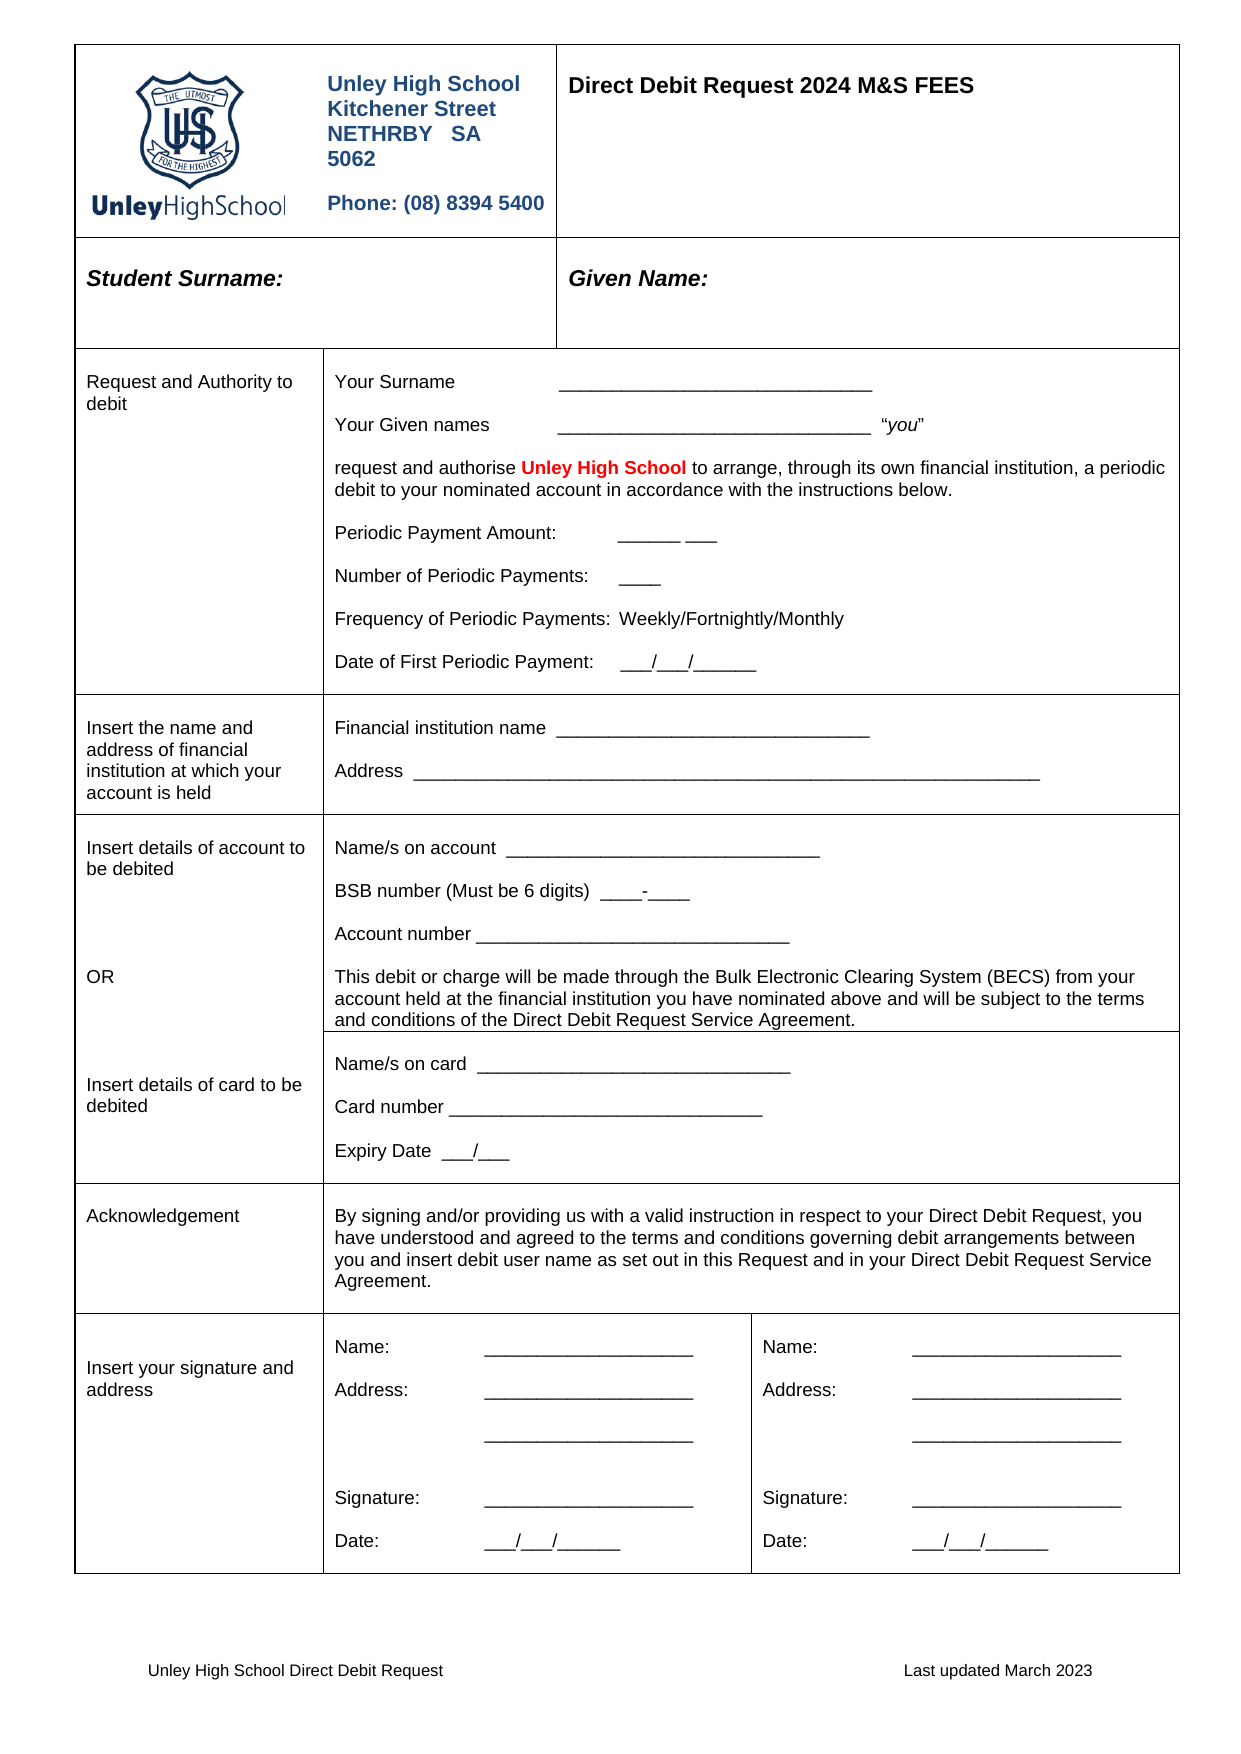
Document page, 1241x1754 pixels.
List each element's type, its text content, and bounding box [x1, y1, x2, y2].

table_cell Insert details of account to be debited OR Insert details of card to be debited [76, 815, 323, 1183]
table_cell Request and Authority to debit [76, 349, 323, 694]
table_cell Insert your signature and address [76, 1314, 323, 1573]
table_header Direct Debit Request 2024 M&S FEES [557, 45, 1179, 237]
table_cell Name/s on account ______________________________ BSB number (Must be 6 digits) ____-____ Account number ______________________________ This debit or charge will be made through the Bulk Electronic Clearing System (BECS) from your account held at the financial institution you have nominated above and will be subject to the terms and conditions of the Direct Debit Request Service Agreement. [324, 815, 1179, 1031]
table_cell Name/s on card ______________________________ Card number ______________________________ Expiry Date ___/___ [324, 1032, 1179, 1183]
table_cell Acknowledgement [76, 1184, 323, 1313]
table_cell Given Name: [557, 238, 1179, 348]
picture [92, 71, 285, 220]
table_cell By signing and/or providing us with a valid instruction in respect to your Direct Debit Request, you have understood and agreed to the terms and conditions governing debit arrangements between you and as set out in this Request and in your Direct Debit Request Service Agreement. [324, 1184, 1179, 1313]
table_cell Student Surname: [76, 238, 556, 348]
table_cell Name: ____________________ Address: ____________________ ____________________ Signature: ____________________ Date: ___/___/______ [324, 1314, 751, 1573]
table_header [76, 45, 316, 237]
table_cell Insert the name and address of financial institution at which your account is held [76, 695, 323, 814]
table_header Unley High School Kitchener Street NETHRBY SA 5062 Phone: (08) 8394 5400 [316, 45, 556, 237]
table_cell Financial institution name ______________________________ Address ____________________________________________________________ [324, 695, 1179, 814]
table_cell Your Surname ______________________________ Your Given names ______________________________ “you” request and authorise Unley High School to arrange, through its own financial institution, a periodic debit to your nominated account in accordance with the instructions below. Periodic Payment Amount: ______ ___ Number of Periodic Payments: ____ Frequency of Periodic Payments: Weekly/Fortnightly/Monthly Date of First Periodic Payment: ___/___/______ [324, 349, 1179, 694]
table_cell Name: ____________________ Address: ____________________ ____________________ Signature: ____________________ Date: ___/___/______ [752, 1314, 1179, 1573]
